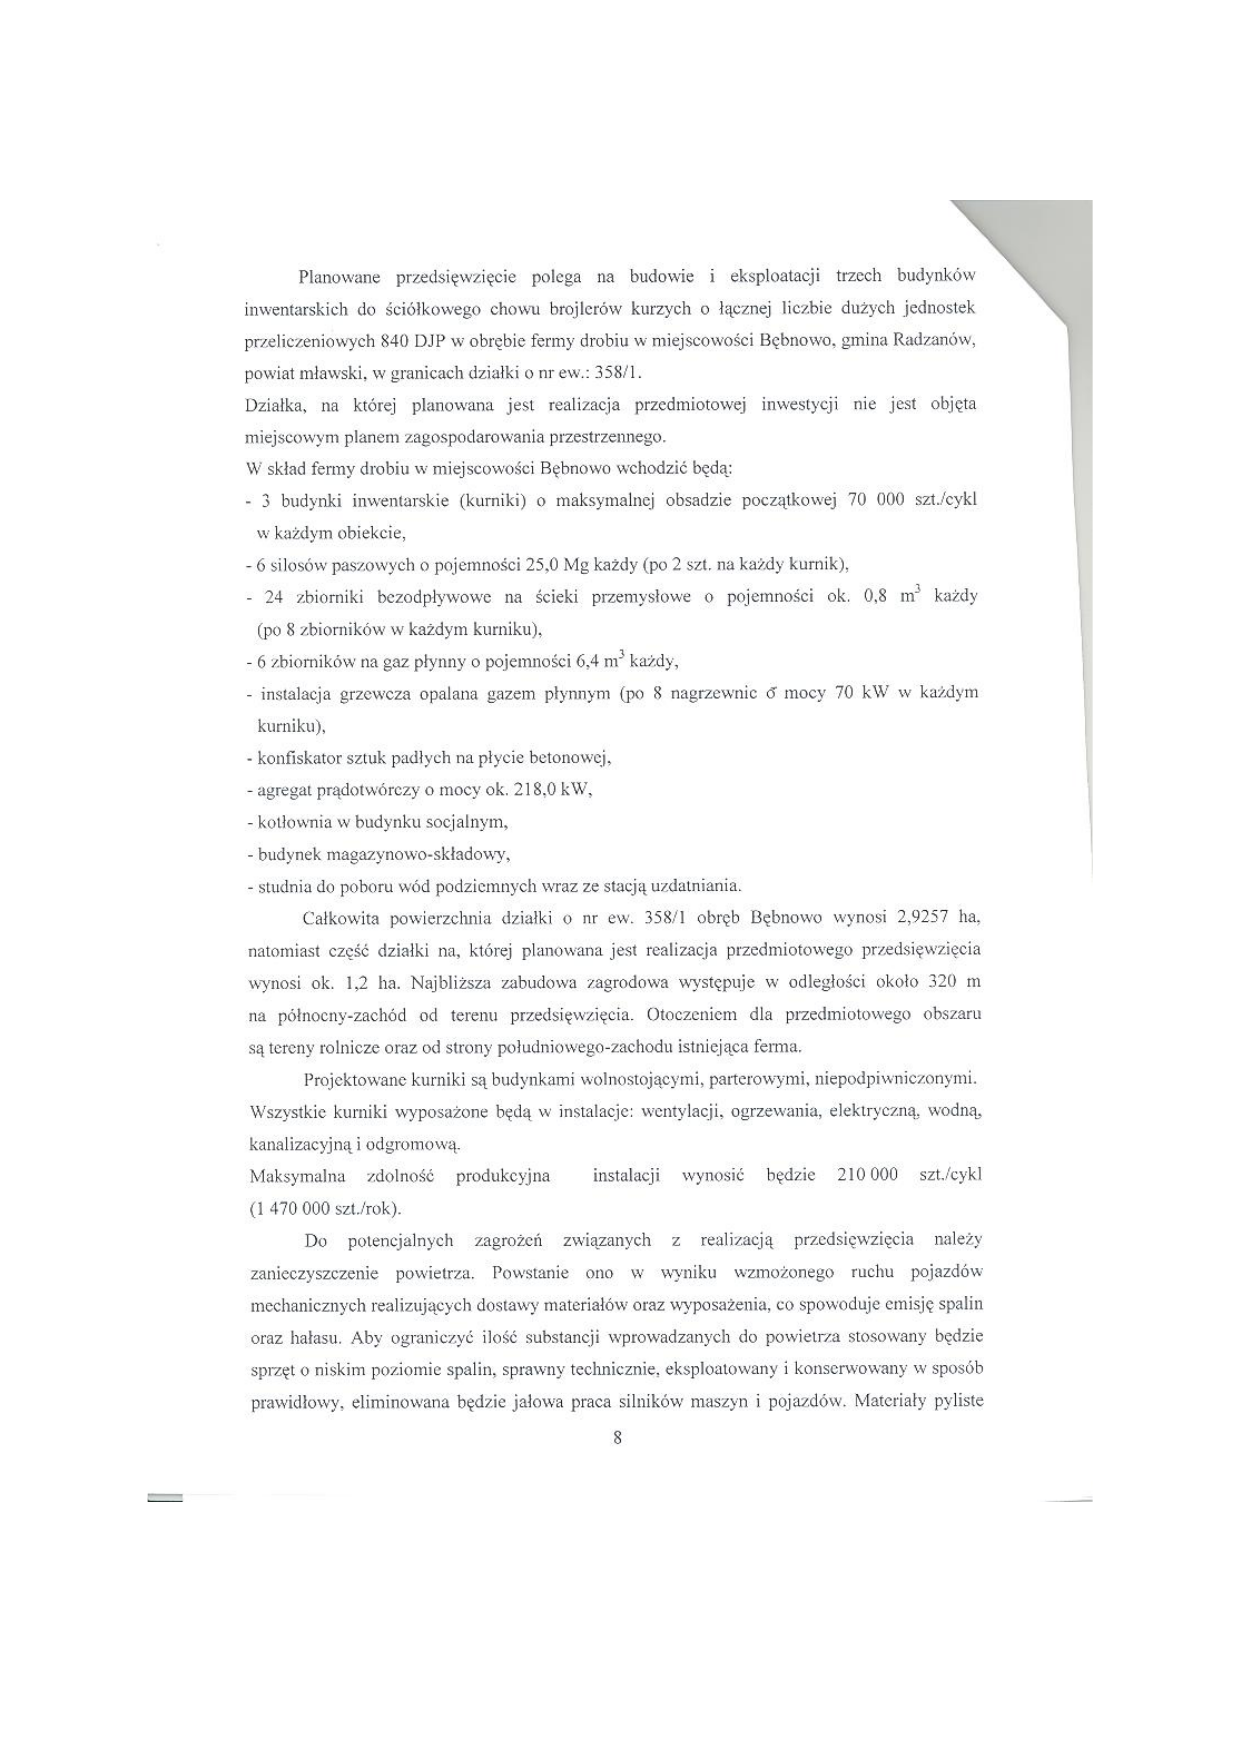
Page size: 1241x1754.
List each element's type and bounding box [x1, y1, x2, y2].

picture [147, 200, 1093, 1502]
